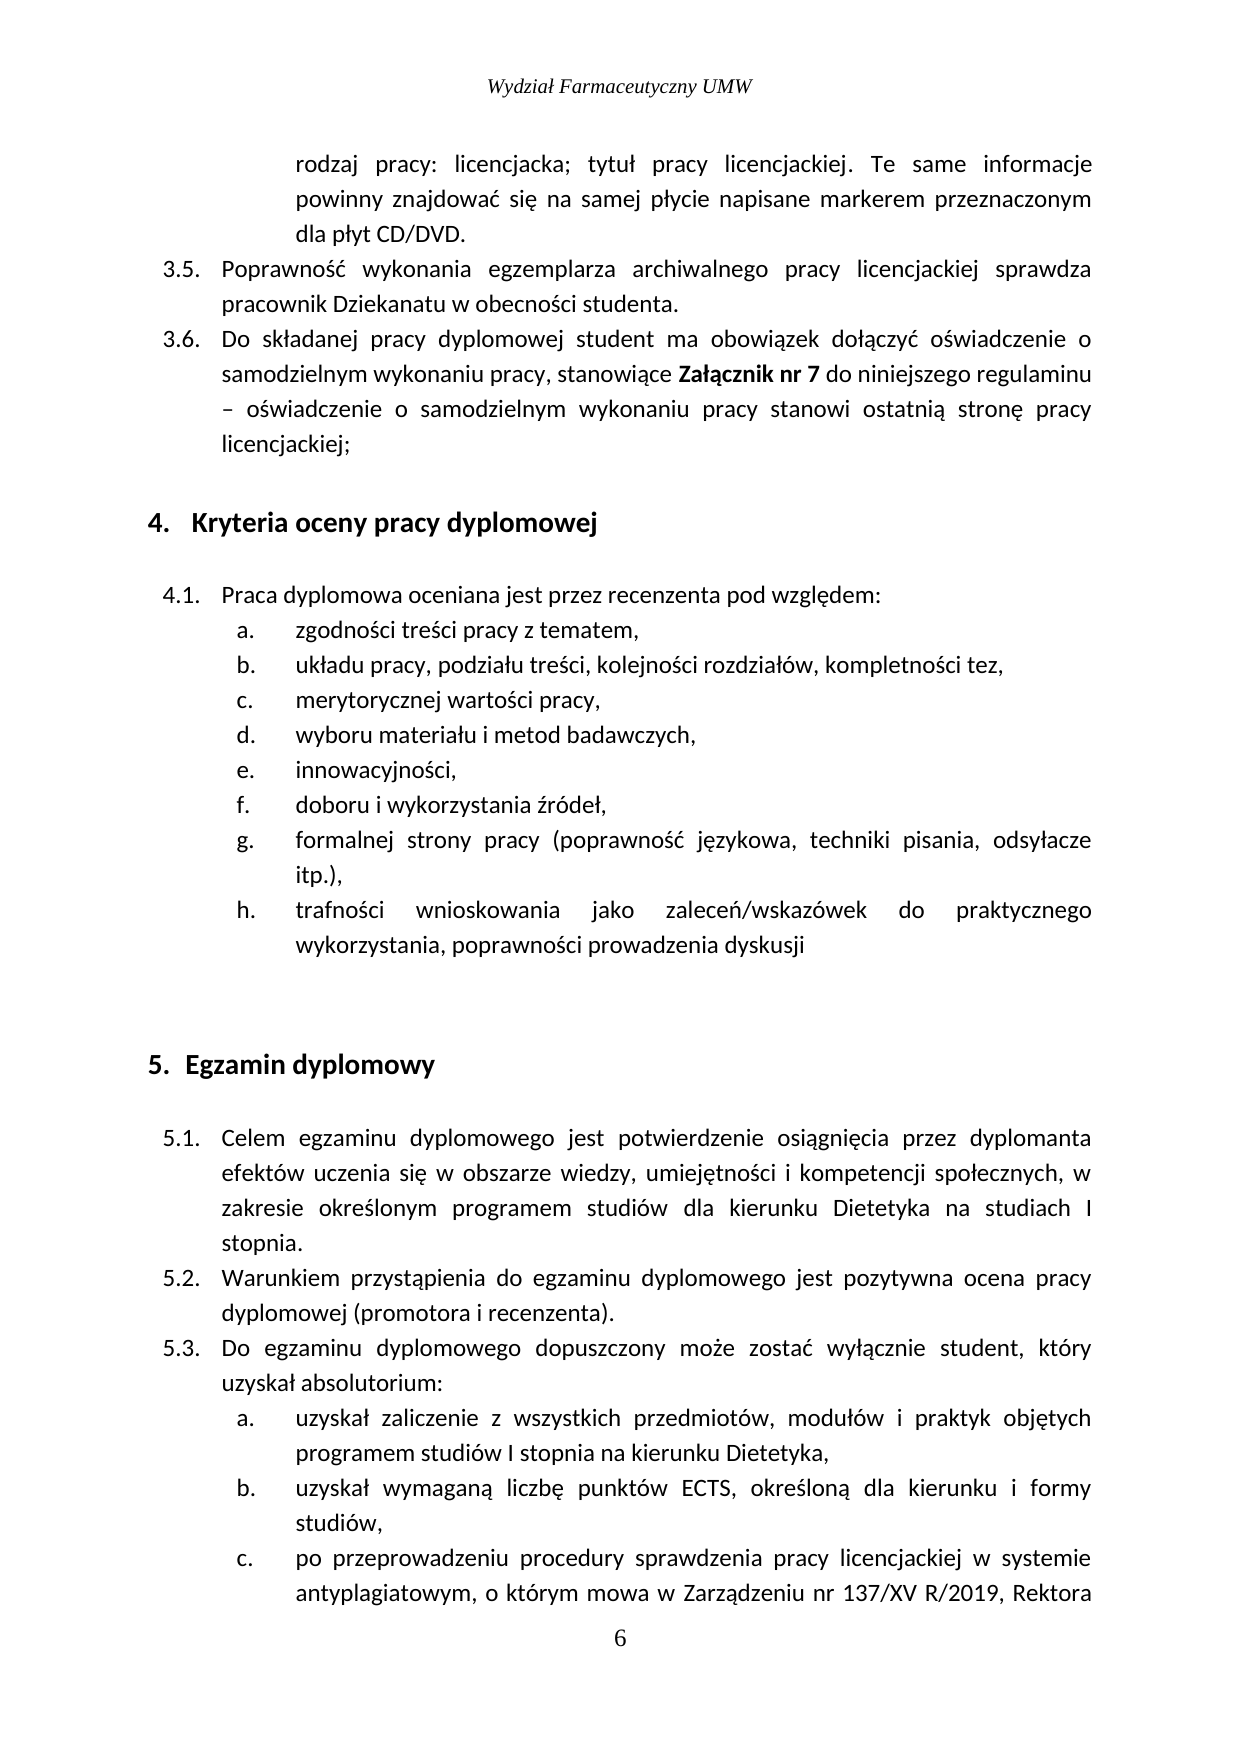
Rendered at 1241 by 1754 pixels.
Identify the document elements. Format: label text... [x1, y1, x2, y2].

list Celem egzaminu dyplomowego jest potwierdzenie osiągnięcia przez dyplomanta efektów uczenia się w obszarze wiedzy, umiejętności i kompetencji społecznych, w zakresie określonym programem studiów dla kierunku Dietetyka na studiach I stopnia. [162, 1122, 1092, 1258]
list trafności wnioskowania jako zaleceń/wskazówek do praktycznego wykorzystania, poprawności prowadzenia dyskusji [236, 894, 1092, 960]
list formalnej strony pracy (poprawność językowa, techniki pisania, odsyłacze itp.), [236, 824, 1092, 890]
list Praca dyplomowa oceniana jest przez recenzenta pod względem: [162, 579, 1092, 610]
list Kryteria oceny pracy dyplomowej [148, 504, 1092, 539]
list zgodności treści pracy z tematem, [236, 614, 1092, 645]
list Warunkiem przystąpienia do egzaminu dyplomowego jest pozytywna ocena pracy dyplomowej (promotora i recenzenta). [162, 1262, 1092, 1328]
list Do egzaminu dyplomowego dopuszczony może zostać wyłącznie student, który uzyskał absolutorium: [162, 1332, 1092, 1398]
list Do składanej pracy dyplomowej student ma obowiązek dołączyć oświadczenie o samodzielnym wykonaniu pracy, stanowiące Załącznik nr 7 do niniejszego regulaminu – oświadczenie o samodzielnym wykonaniu pracy stanowi ostatnią stronę pracy licencjackiej; [162, 323, 1092, 458]
list Egzamin dyplomowy [148, 1046, 1092, 1082]
list wyboru materiału i metod badawczych, [236, 719, 1092, 750]
list doboru i wykorzystania źródeł, [236, 789, 1092, 820]
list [236, 1542, 1092, 1608]
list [236, 148, 1092, 248]
list Poprawność wykonania egzemplarza archiwalnego pracy licencjackiej sprawdza pracownik Dziekanatu w obecności studenta. [162, 253, 1092, 318]
list uzyskał wymaganą liczbę punktów ECTS, określoną dla kierunku i formy studiów, [236, 1472, 1092, 1538]
list uzyskał zaliczenie z wszystkich przedmiotów, modułów i praktyk objętych programem studiów I stopnia na kierunku Dietetyka, [236, 1402, 1092, 1468]
list układu pracy, podziału treści, kolejności rozdziałów, kompletności tez, [236, 649, 1092, 680]
list merytorycznej wartości pracy, [236, 684, 1092, 715]
list innowacyjności, [236, 754, 1092, 785]
